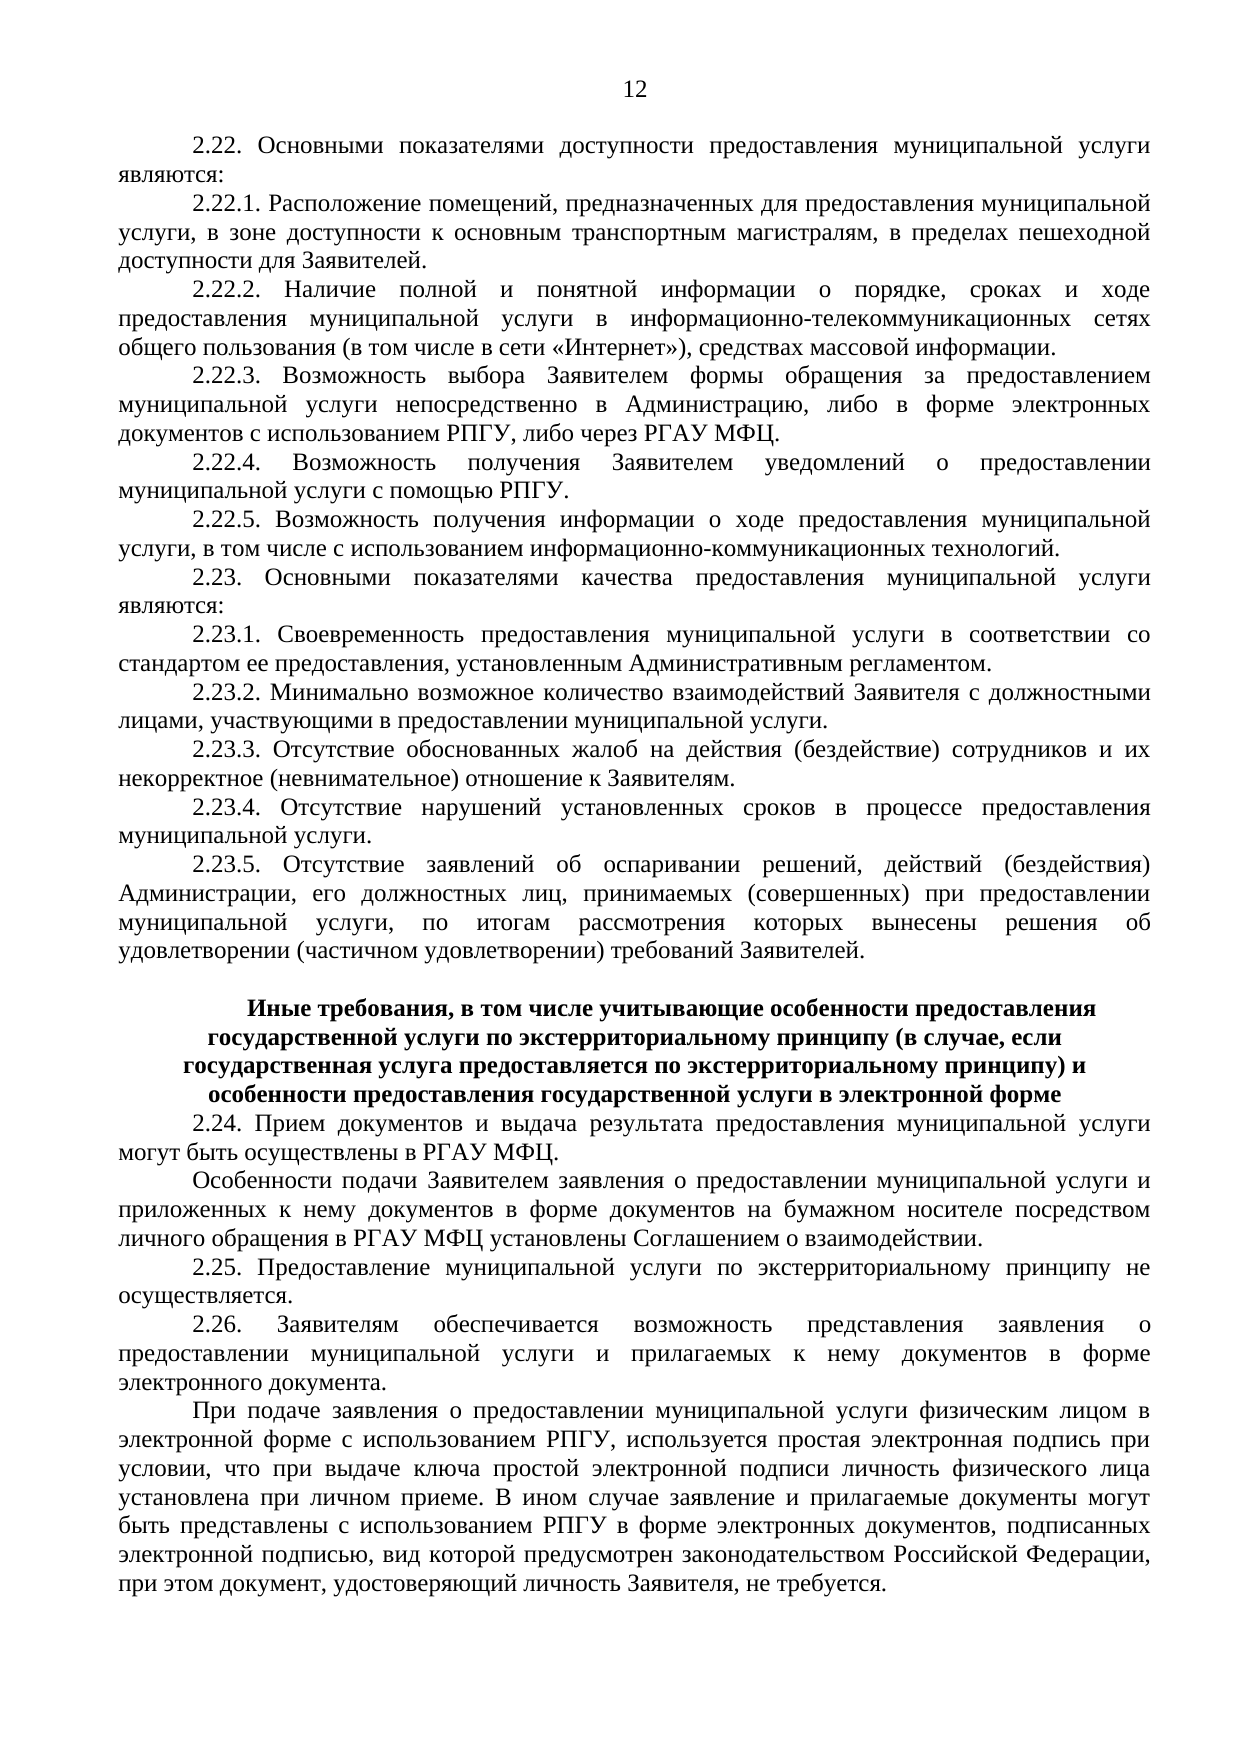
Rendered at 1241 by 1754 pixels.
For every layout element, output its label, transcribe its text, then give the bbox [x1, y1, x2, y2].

text Иные требования, в том числе учитывающие особенности предоставления государственной услуги по экстерриториальному принципу (в случае, если государственная услуга предоставляется по экстерриториальному принципу) и особенности предоставления государственной услуги в электронной форме [118, 993, 1152, 1108]
text 2.22.3. Возможность выбора Заявителем формы обращения за предоставлением муниципальной услуги непосредственно в Администрацию, либо в форме электронных документов с использованием РПГУ, либо через РГАУ МФЦ. [118, 361, 1152, 447]
text 2.25. Предоставление муниципальной услуги по экстерриториальному принципу не осуществляется. [118, 1252, 1152, 1309]
text Особенности подачи Заявителем заявления о предоставлении муниципальной услуги и приложенных к нему документов в форме документов на бумажном носителе посредством личного обращения в РГАУ МФЦ установлены Соглашением о взаимодействии. [118, 1166, 1152, 1252]
text 2.23.5. Отсутствие заявлений об оспаривании решений, действий (бездействия) Администрации, его должностных лиц, принимаемых (совершенных) при предоставлении муниципальной услуги, по итогам рассмотрения которых вынесены решения об удовлетворении (частичном удовлетворении) требований Заявителей. [118, 849, 1152, 964]
text При подаче заявления о предоставлении муниципальной услуги физическим лицом в электронной форме с использованием РПГУ, используется простая электронная подпись при условии, что при выдаче ключа простой электронной подписи личность физического лица установлена при личном приеме. В ином случае заявление и прилагаемые документы могут быть представлены с использованием РПГУ в форме электронных документов, подписанных электронной подписью, вид которой предусмотрен законодательством Российской Федерации, при этом документ, удостоверяющий личность Заявителя, не требуется. [118, 1396, 1152, 1597]
text 2.22.4. Возможность получения Заявителем уведомлений о предоставлении муниципальной услуги с помощью РПГУ. [118, 447, 1152, 504]
text 2.23.1. Своевременность предоставления муниципальной услуги в соответствии со стандартом ее предоставления, установленным Административным регламентом. [118, 619, 1152, 677]
text 2.23. Основными показателями качества предоставления муниципальной услуги являются: [118, 562, 1152, 619]
text 2.22.5. Возможность получения информации о ходе предоставления муниципальной услуги, в том числе с использованием информационно-коммуникационных технологий. [118, 504, 1152, 562]
text 2.23.2. Минимально возможное количество взаимодействий Заявителя с должностными лицами, участвующими в предоставлении муниципальной услуги. [118, 677, 1152, 734]
text 2.23.4. Отсутствие нарушений установленных сроков в процессе предоставления муниципальной услуги. [118, 792, 1152, 849]
text 2.22.2. Наличие полной и понятной информации о порядке, сроках и ходе предоставления муниципальной услуги в информационно-телекоммуникационных сетях общего пользования (в том числе в сети «Интернет»), средствах массовой информации. [118, 274, 1152, 361]
text 2.24. Прием документов и выдача результата предоставления муниципальной услуги могут быть осуществлены в РГАУ МФЦ. [118, 1108, 1152, 1166]
text 2.22.1. Расположение помещений, предназначенных для предоставления муниципальной услуги, в зоне доступности к основным транспортным магистралям, в пределах пешеходной доступности для Заявителей. [118, 188, 1152, 274]
text 2.23.3. Отсутствие обоснованных жалоб на действия (бездействие) сотрудников и их некорректное (невнимательное) отношение к Заявителям. [118, 734, 1152, 792]
text 2.26. Заявителям обеспечивается возможность представления заявления о предоставлении муниципальной услуги и прилагаемых к нему документов в форме электронного документа. [118, 1309, 1152, 1396]
text 2.22. Основными показателями доступности предоставления муниципальной услуги являются: [118, 131, 1152, 188]
